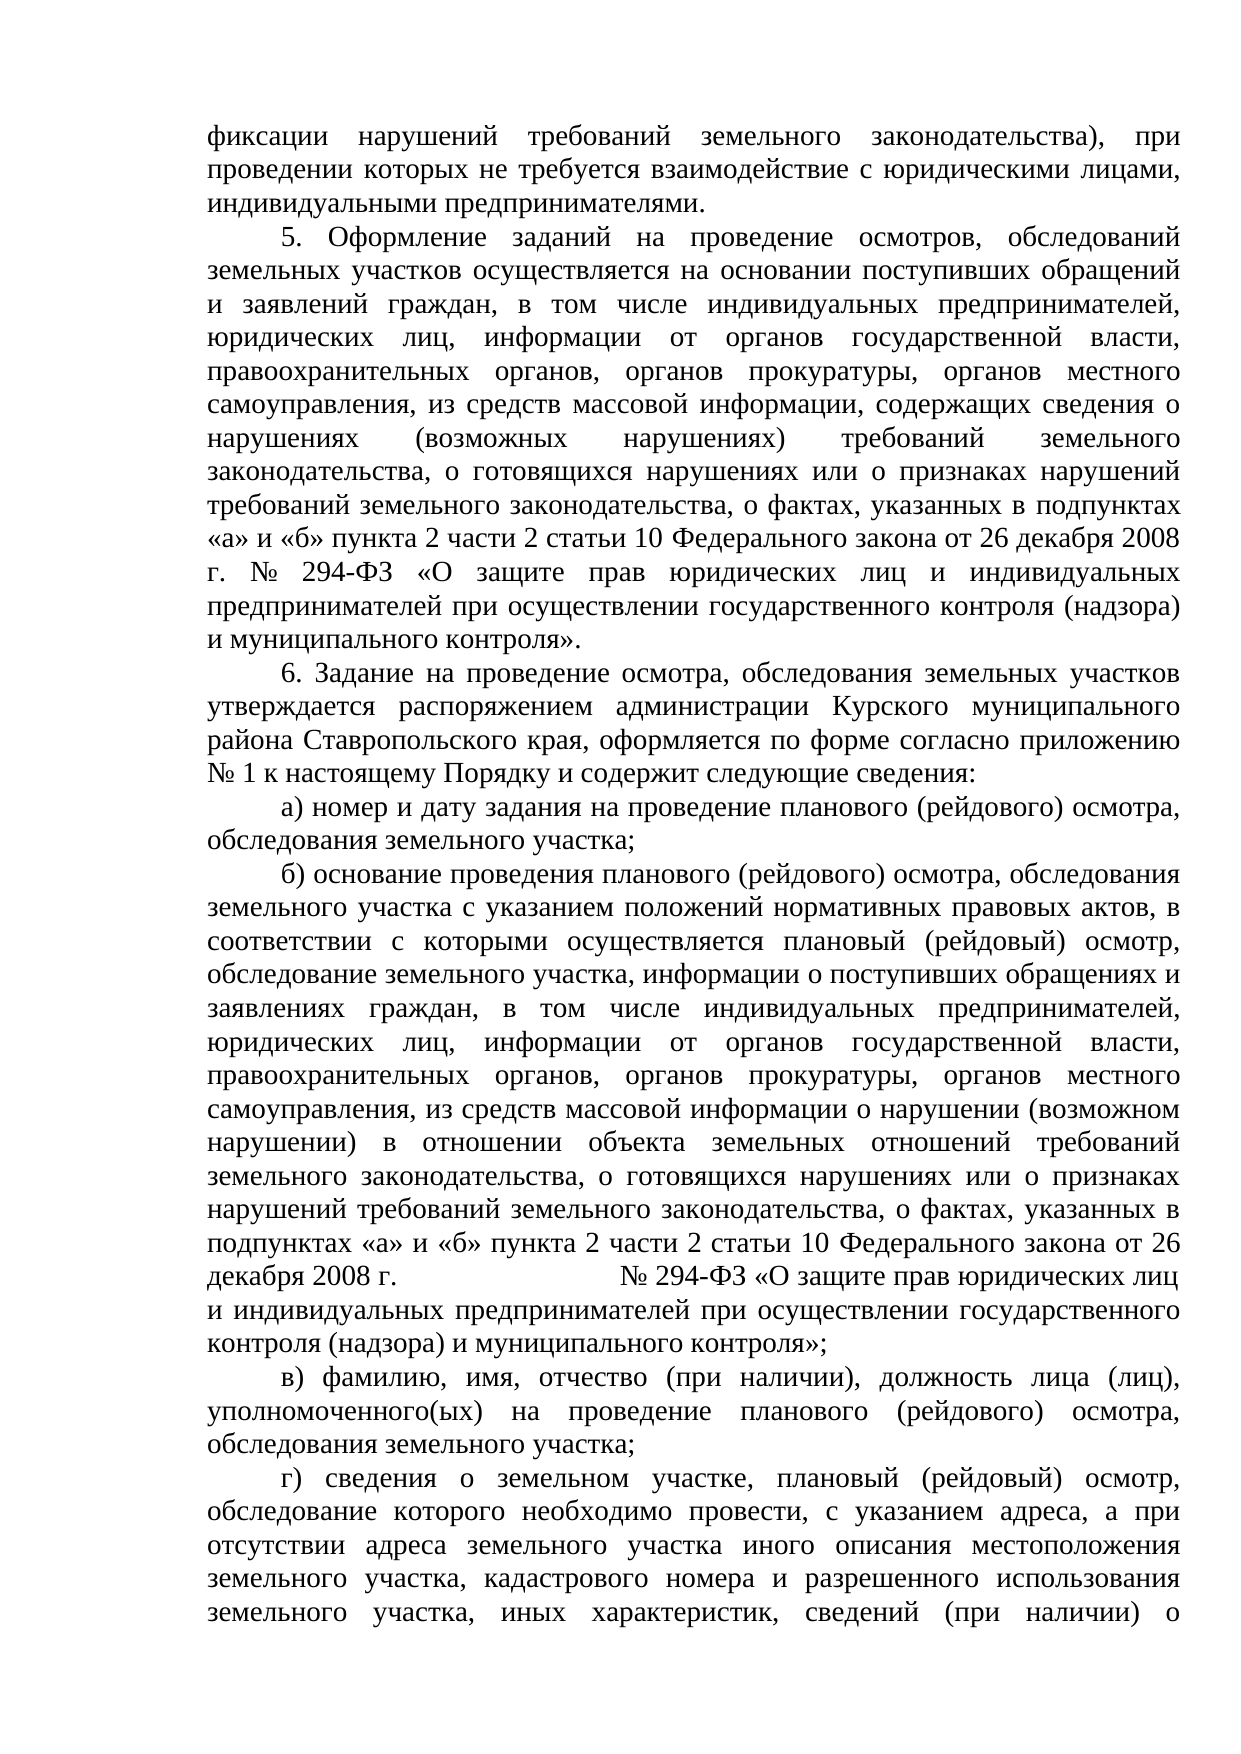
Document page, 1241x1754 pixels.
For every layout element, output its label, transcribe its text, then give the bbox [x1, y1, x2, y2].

text 5. Оформление заданий на проведение осмотров, обследований земельных участков осуществляется на основании поступивших обращений и заявлений граждан, в том числе индивидуальных предпринимателей, юридических лиц, информации от органов государственной власти, правоохранительных органов, органов прокуратуры, органов местного самоуправления, из средств массовой информации, содержащих сведения о нарушениях (возможных нарушениях) требований земельного законодательства, о готовящихся нарушениях или о признаках нарушений требований земельного законодательства, о фактах, указанных в подпунктах «а» и «б» пункта 2 части 2 статьи 10 Федерального закона от 26 декабря 2008 г. № 294-ФЗ «О защите прав юридических лиц и индивидуальных предпринимателей при осуществлении государственного контроля (надзора) и муниципального контроля». [207, 219, 1181, 655]
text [207, 118, 1182, 219]
text 6. Задание на проведение осмотра, обследования земельных участков утверждается распоряжением администрации Курского муниципального района Ставропольского края, оформляется по форме согласно приложению № 1 к настоящему Порядку и содержит следующие сведения: [207, 655, 1181, 789]
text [207, 1460, 1181, 1627]
text б) основание проведения планового (рейдового) осмотра, обследования земельного участка с указанием положений нормативных правовых актов, в соответствии с которыми осуществляется плановый (рейдовый) осмотр, обследование земельного участка, информации о поступивших обращениях и заявлениях граждан, в том числе индивидуальных предпринимателей, юридических лиц, информации от органов государственной власти, правоохранительных органов, органов прокуратуры, органов местного самоуправления, из средств массовой информации о нарушении (возможном нарушении) в отношении объекта земельных отношений требований земельного законодательства, о готовящихся нарушениях или о признаках нарушений требований земельного законодательства, о фактах, указанных в подпунктах «а» и «б» пункта 2 части 2 статьи 10 Федерального закона от 26 декабря 2008 г. № 294-ФЗ «О защите прав юридических лиц и индивидуальных предпринимателей при осуществлении государственного контроля (надзора) и муниципального контроля»; [207, 856, 1181, 1359]
text а) номер и дату задания на проведение планового (рейдового) осмотра, обследования земельного участка; [207, 789, 1181, 856]
text в) фамилию, имя, отчество (при наличии), должность лица (лиц), уполномоченного(ых) на проведение планового (рейдового) осмотра, обследования земельного участка; [207, 1359, 1181, 1460]
